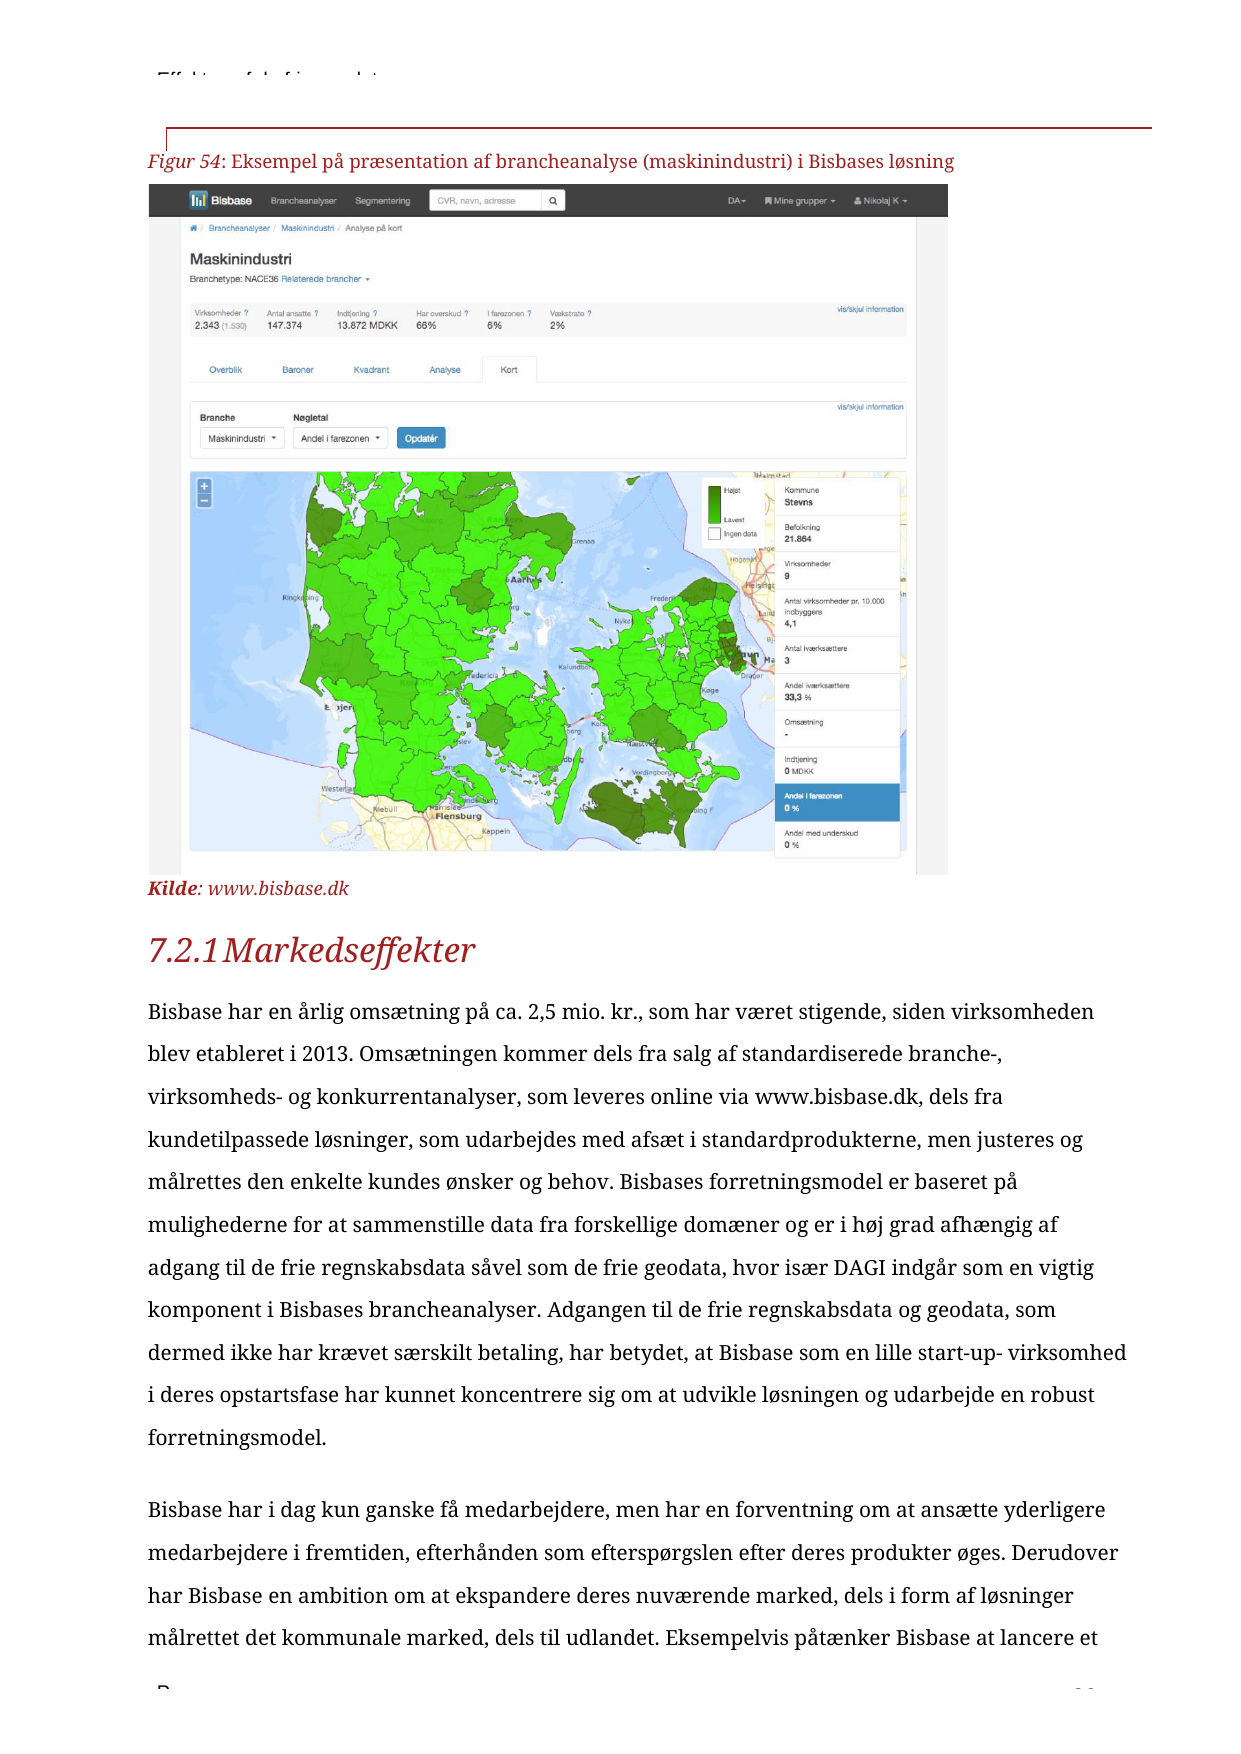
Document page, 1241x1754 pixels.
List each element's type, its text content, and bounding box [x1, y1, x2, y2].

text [148, 1496, 1125, 1652]
subtitle Markedseffekter [148, 926, 1240, 972]
text Bisbase har en årlig omsætning på ca. 2,5 mio. kr., som har været stigende, siden virksomheden blev etableret i 2013. Omsætningen kommer dels fra salg af standardiserede branche-, virksomheds- og konkurrentanalyser, som leveres online via www.bisbase.dk, dels fra kundetilpassede løsninger, som udarbejdes med afsæt i standardprodukterne, men justeres og målrettes den enkelte kundes ønsker og behov. Bisbases forretningsmodel er baseret på mulighederne for at sammenstille data fra forskellige domæner og er i høj grad afhængig af adgang til de frie regnskabsdata såvel som de frie geodata, hvor især DAGI indgår som en vigtig komponent i Bisbases brancheanalyser. Adgangen til de frie regnskabsdata og geodata, som dermed ikke har krævet særskilt betaling, har betydet, at Bisbase som en lille start-up- virksomhed i deres opstartsfase har kunnet koncentrere sig om at udvikle løsningen og udarbejde en robust forretningsmodel. [148, 997, 1134, 1451]
text Figur 54: Eksempel på præsentation af brancheanalyse (maskinindustri) i Bisbases løsning [148, 156, 1240, 172]
picture [148, 184, 948, 875]
